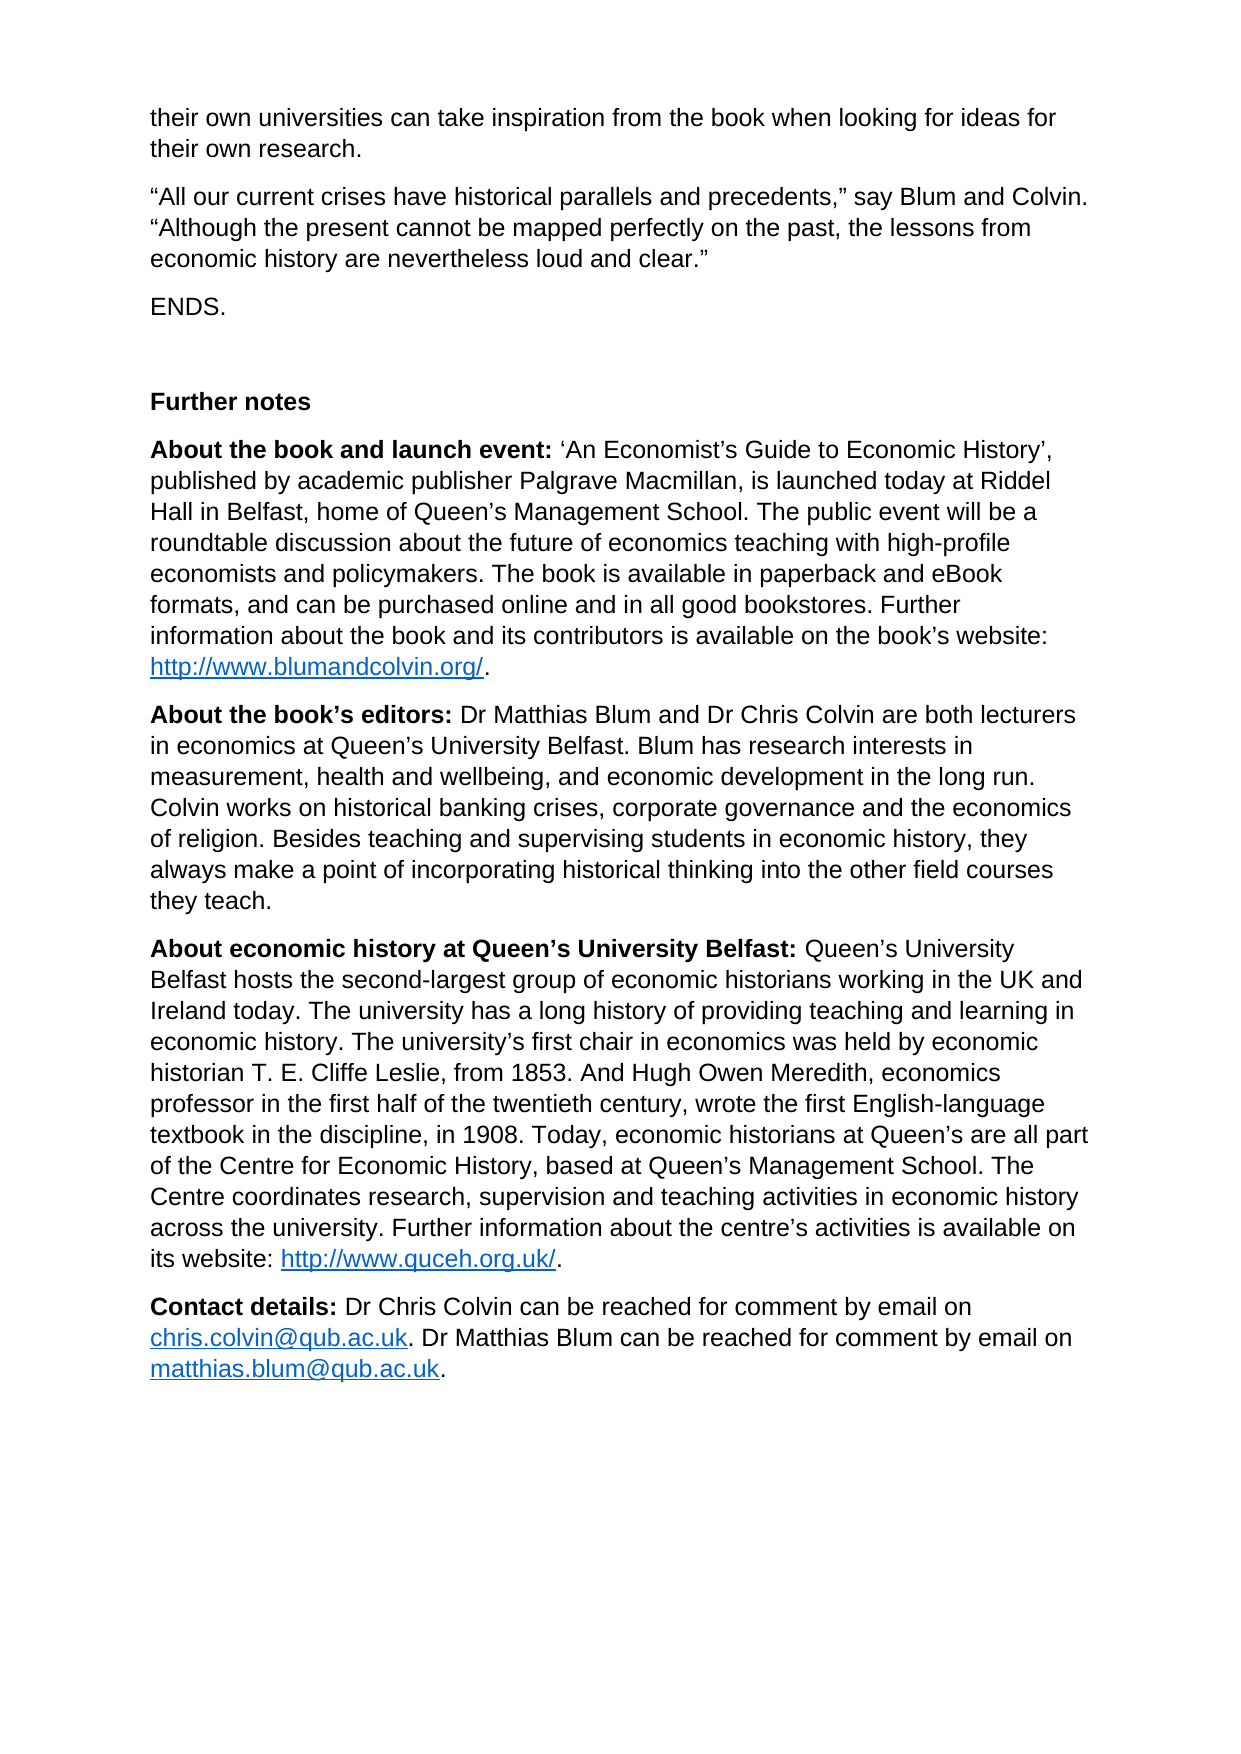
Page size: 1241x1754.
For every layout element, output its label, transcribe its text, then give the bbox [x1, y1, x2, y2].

text “All our current crises have historical parallels and precedents,” say Blum and Colvin. “Although the present cannot be mapped perfectly on the past, the lessons from economic history are nevertheless loud and clear.” [150, 182, 1090, 273]
text About the book’s editors: Dr Matthias Blum and Dr Chris Colvin are both lecturers in economics at Queen’s University Belfast. Blum has research interests in measurement, health and wellbeing, and economic development in the long run. Colvin works on historical banking crises, corporate governance and the economics of religion. Besides teaching and supervising students in economic history, they always make a point of incorporating historical thinking into the other field courses they teach. [150, 700, 1090, 915]
text About economic history at Queen’s University Belfast: Queen’s University Belfast hosts the second-largest group of economic historians working in the UK and Ireland today. The university has a long history of providing teaching and learning in economic history. The university’s first chair in economics was held by economic historian T. E. Cliffe Leslie, from 1853. And Hugh Owen Meredith, economics professor in the first half of the twentieth century, wrote the first English-language textbook in the discipline, in 1908. Today, economic historians at Queen’s are all part of the Centre for Economic History, based at Queen’s Management School. The Centre coordinates research, supervision and teaching activities in economic history across the university. Further information about the centre’s activities is available on its website: http://www.quceh.org.uk/. [150, 934, 1090, 1273]
text ENDS. [150, 292, 1090, 321]
text Further notes [150, 387, 1090, 416]
text About the book and launch event: ‘An Economist’s Guide to Economic History’, published by academic publisher Palgrave Macmillan, is launched today at Riddel Hall in Belfast, home of Queen’s Management School. The public event will be a roundtable discussion about the future of economics teaching with high-profile economists and policymakers. The book is available in paperback and eBook formats, and can be purchased online and in all good bookstores. Further information about the book and its contributors is available on the book’s website: http://www.blumandcolvin.org/. [150, 435, 1090, 681]
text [150, 103, 1090, 163]
text Contact details: Dr Chris Colvin can be reached for comment by email on chris.colvin@qub.ac.uk. Dr Matthias Blum can be reached for comment by email on matthias.blum@qub.ac.uk. [150, 1292, 1090, 1383]
